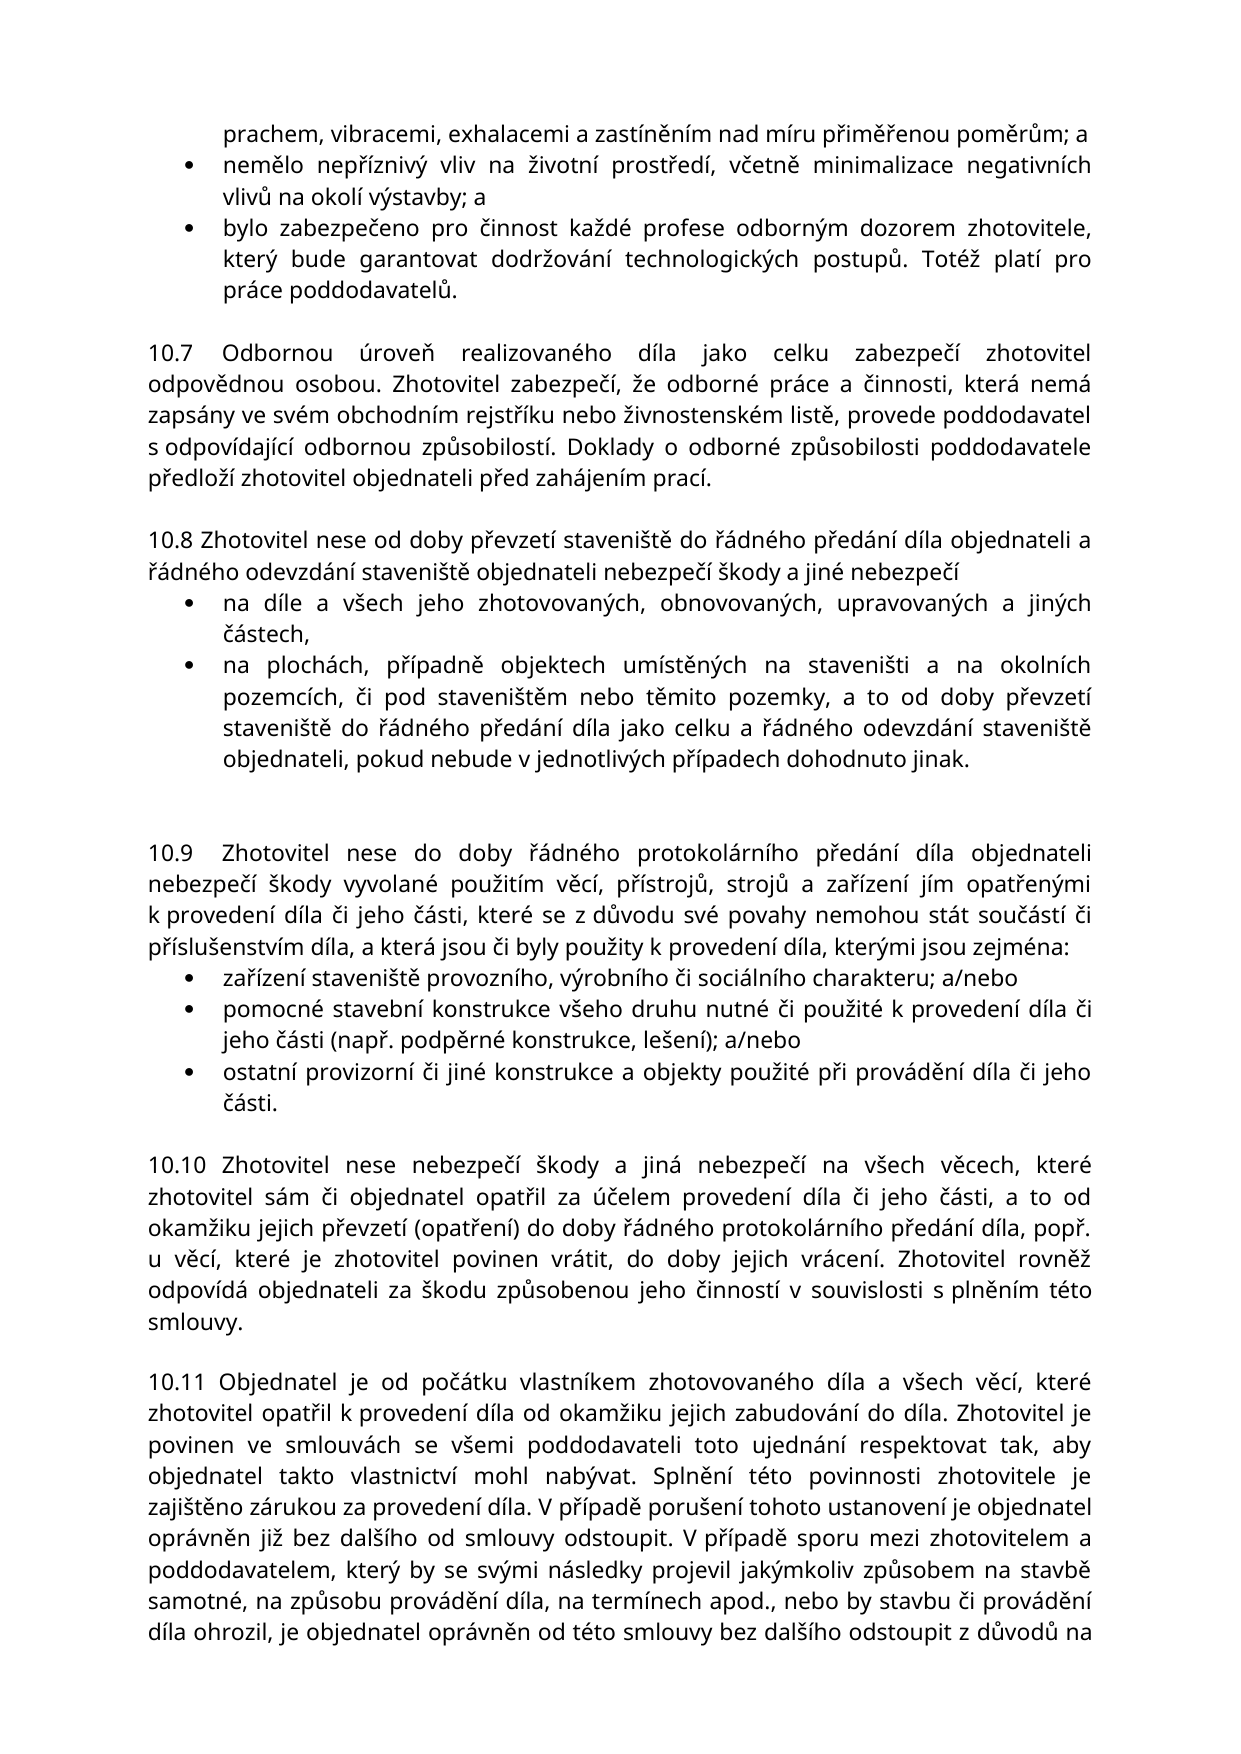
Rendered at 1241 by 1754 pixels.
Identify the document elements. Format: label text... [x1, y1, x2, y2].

text 10.8 Zhotovitel nese od doby převzetí staveniště do řádného předání díla objednateli a řádného odevzdání staveniště objednateli nebezpečí škody a jiné nebezpečí [148, 524, 1092, 587]
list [185, 118, 1092, 149]
list zařízení staveniště provozního, výrobního či sociálního charakteru; a/nebo [185, 962, 1092, 993]
list ostatní provizorní či jiné konstrukce a objekty použité při provádění díla či jeho části. [185, 1056, 1092, 1118]
list na plochách, případně objektech umístěných na staveništi a na okolních pozemcích, či pod staveništěm nebo těmito pozemky, a to od doby převzetí staveniště do řádného předání díla jako celku a řádného odevzdání staveniště objednateli, pokud nebude v jednotlivých případech dohodnuto jinak. [185, 649, 1092, 774]
list na díle a všech jeho zhotovovaných, obnovovaných, upravovaných a jiných částech, [185, 587, 1092, 649]
list nemělo nepříznivý vliv na životní prostředí, včetně minimalizace negativních vlivů na okolí výstavby; a [185, 149, 1092, 212]
list bylo zabezpečeno pro činnost každé profese odborným dozorem zhotovitele, který bude garantovat dodržování technologických postupů. Totéž platí pro práce poddodavatelů. [185, 212, 1092, 306]
list pomocné stavební konstrukce všeho druhu nutné či použité k provedení díla či jeho části (např. podpěrné konstrukce, lešení); a/nebo [185, 993, 1092, 1056]
text 10.9 Zhotovitel nese do doby řádného protokolárního předání díla objednateli nebezpečí škody vyvolané použitím věcí, přístrojů, strojů a zařízení jím opatřenými k provedení díla či jeho části, které se z důvodu své povahy nemohou stát součástí či příslušenstvím díla, a která jsou či byly použity k provedení díla, kterými jsou zejména: [148, 837, 1092, 962]
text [148, 1366, 1092, 1647]
text 10.7 Odbornou úroveň realizovaného díla jako celku zabezpečí zhotovitel odpovědnou osobou. Zhotovitel zabezpečí, že odborné práce a činnosti, která nemá zapsány ve svém obchodním rejstříku nebo živnostenském listě, provede poddodavatel s odpovídající odbornou způsobilostí. Doklady o odborné způsobilosti poddodavatele předloží zhotovitel objednateli před zahájením prací. [148, 337, 1092, 493]
text 10.10 Zhotovitel nese nebezpečí škody a jiná nebezpečí na všech věcech, které zhotovitel sám či objednatel opatřil za účelem provedení díla či jeho části, a to od okamžiku jejich převzetí (opatření) do doby řádného protokolárního předání díla, popř. u věcí, které je zhotovitel povinen vrátit, do doby jejich vrácení. Zhotovitel rovněž odpovídá objednateli za škodu způsobenou jeho činností v souvislosti s plněním této smlouvy. [148, 1149, 1092, 1337]
